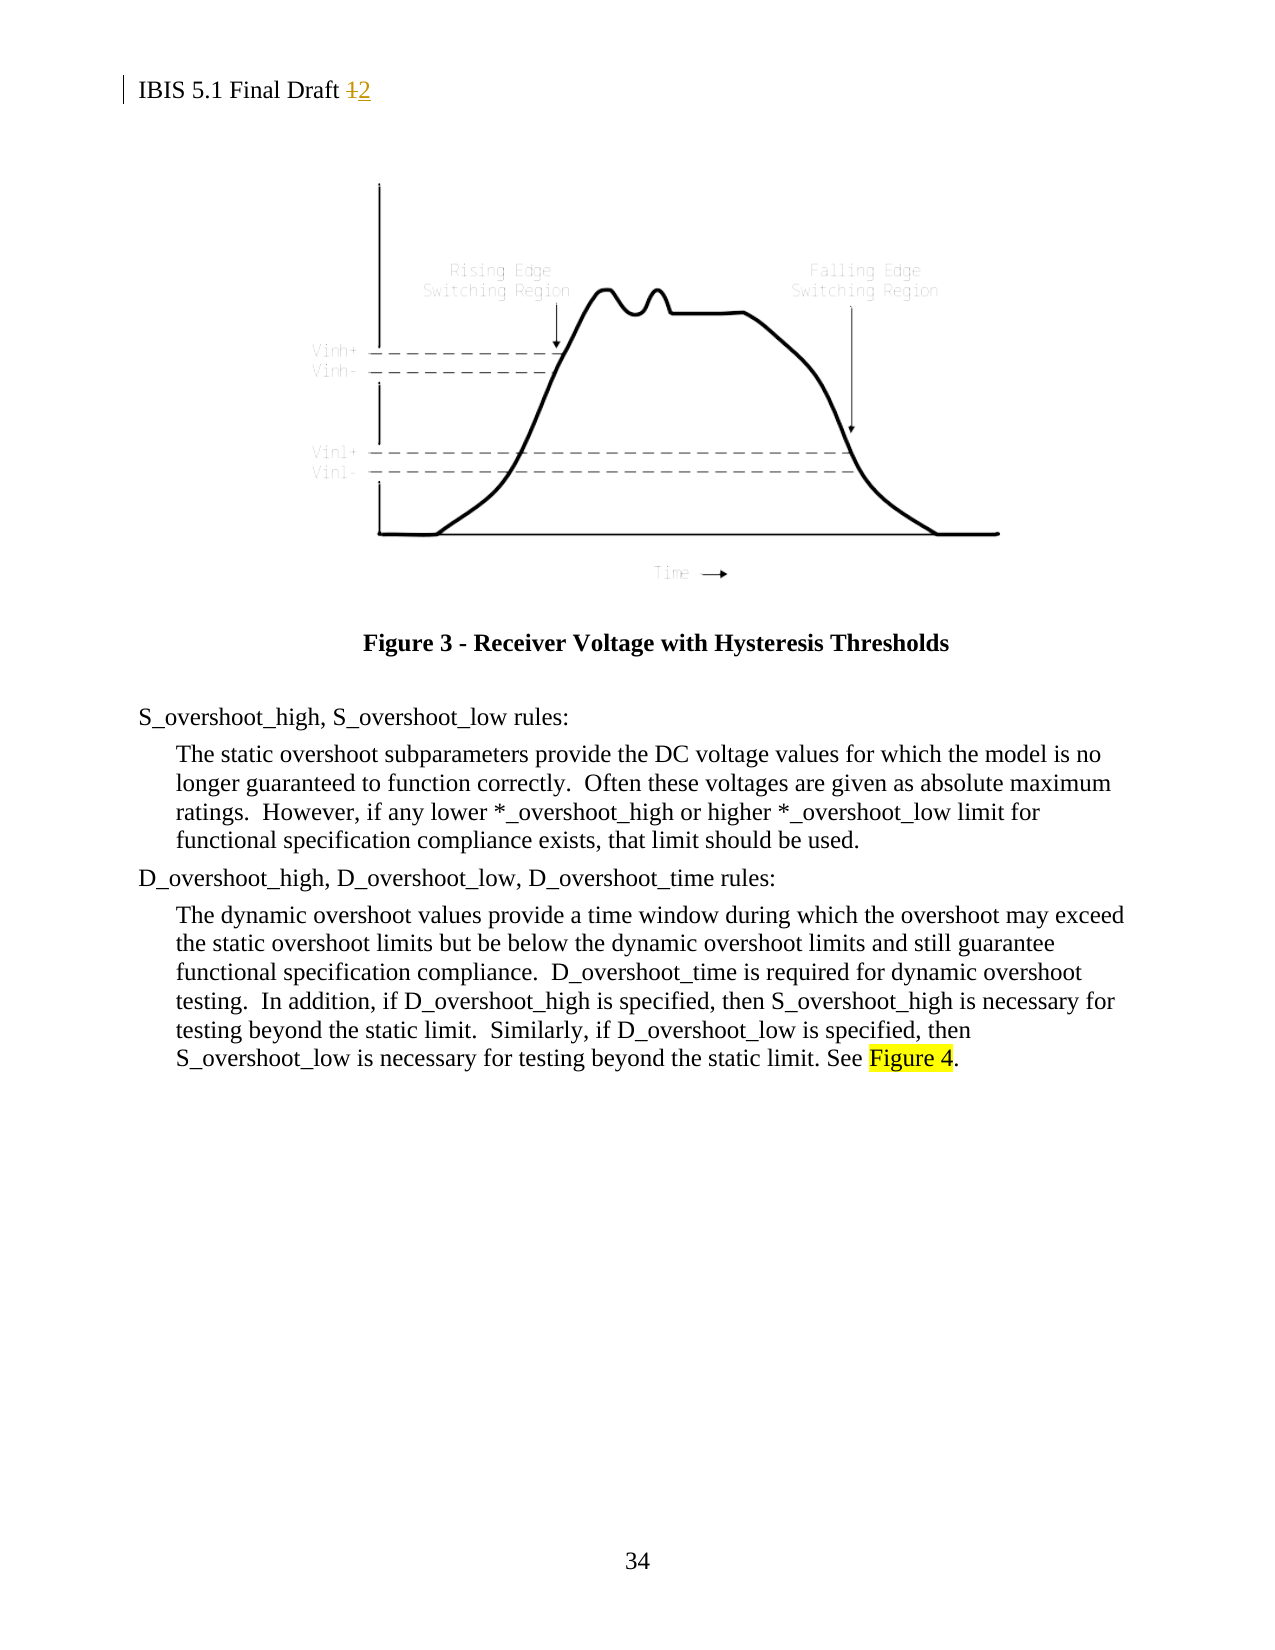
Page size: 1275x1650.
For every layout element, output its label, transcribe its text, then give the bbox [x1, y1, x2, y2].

list The dynamic overshoot values provide a time window during which the overshoot may exceed the static overshoot limits but be below the dynamic overshoot limits and still guarantee functional specification compliance. D_overshoot_time is required for dynamic overshoot testing. In addition, if D_overshoot_high is specified, then S_overshoot_high is necessary for testing beyond the static limit. Similarly, if D_overshoot_low is specified, then S_overshoot_low is necessary for testing beyond the static limit. See Figure 4. [176, 900, 1137, 1072]
text - Receiver Voltage with Hysteresis Thresholds [176, 628, 1137, 657]
text S_overshoot_high, S_overshoot_low rules: [138, 702, 1137, 731]
list The static overshoot subparameters provide the DC voltage values for which the model is no longer guaranteed to function correctly. Often these voltages are given as absolute maximum ratings. However, if any lower *_overshoot_high or higher *_overshoot_low limit for functional specification compliance exists, that limit should be used. [176, 739, 1137, 854]
text D_overshoot_high, D_overshoot_low, D_overshoot_time rules: [138, 863, 1137, 891]
